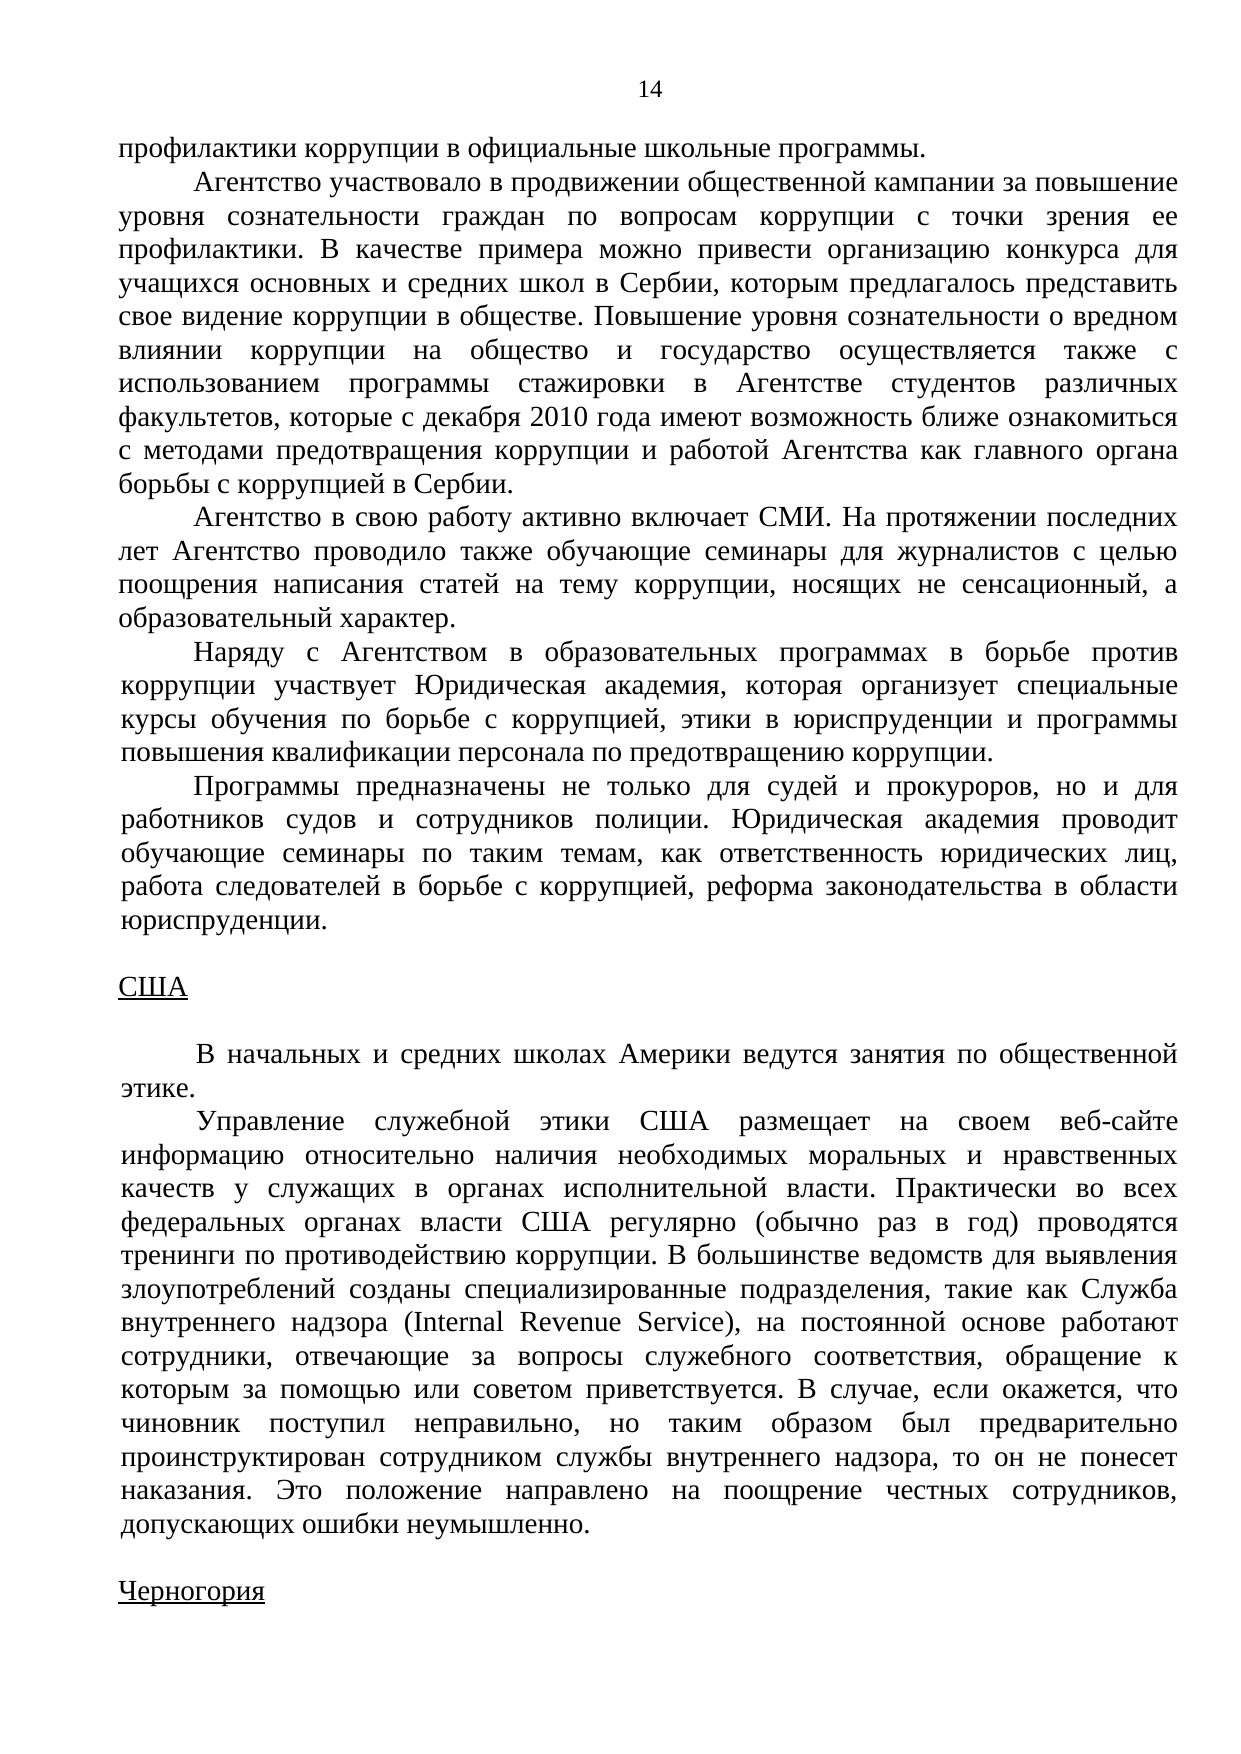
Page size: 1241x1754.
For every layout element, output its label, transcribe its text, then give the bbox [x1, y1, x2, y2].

text Агентство в свою работу активно включает СМИ. На протяжении последних лет Агентство проводило также обучающие семинары для журналистов с целью поощрения написания статей на тему коррупции, носящих не сенсационный, а образовательный характер. [118, 499, 1179, 634]
text Агентство участвовало в продвижении общественной кампании за повышение уровня сознательности граждан по вопросам коррупции с точки зрения ее профилактики. В качестве примера можно привести организацию конкурса для учащихся основных и средних школ в Сербии, которым предлагалось представить свое видение коррупции в обществе. Повышение уровня сознательности о вредном влиянии коррупции на общество и государство осуществляется также с использованием программы стажировки в Агентстве студентов различных факультетов, которые с декабря 2010 года имеют возможность ближе ознакомиться с методами предотвращения коррупции и работой Агентства как главного органа борьбы с коррупцией в Сербии. [118, 164, 1179, 499]
text Черногория [118, 1573, 1179, 1606]
text В начальных и средних школах Америки ведутся занятия по общественной этике. [121, 1036, 1179, 1103]
text Наряду с Агентством в образовательных программах в борьбе против коррупции участвует Юридическая академия, которая организует специальные курсы обучения по борьбе с коррупцией, этики в юриспруденции и программы повышения квалификации персонала по предотвращению коррупции. [121, 634, 1179, 768]
text Управление служебной этики США размещает на своем веб-сайте информацию относительно наличия необходимых моральных и нравственных качеств у служащих в органах исполнительной власти. Практически во всех федеральных органах власти США регулярно (обычно раз в год) проводятся тренинги по противодействию коррупции. В большинстве ведомств для выявления злоупотреблений созданы специализированные подразделения, такие как Служба внутреннего надзора (Internal Revenue Service), на постоянной основе работают сотрудники, отвечающие за вопросы служебного соответствия, обращение к которым за помощью или советом приветствуется. В случае, если окажется, что чиновник поступил неправильно, но таким образом был предварительно проинструктирован сотрудником службы внутреннего надзора, то он не понесет наказания. Это положение направлено на поощрение честных сотрудников, допускающих ошибки неумышленно. [121, 1103, 1179, 1539]
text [118, 131, 1179, 164]
text Программы предназначены не только для судей и прокуроров, но и для работников судов и сотрудников полиции. Юридическая академия проводит обучающие семинары по таким темам, как ответственность юридических лиц, работа следователей в борьбе с коррупцией, реформа законодательства в области юриспруденции. [121, 768, 1179, 936]
text США [118, 969, 1179, 1003]
